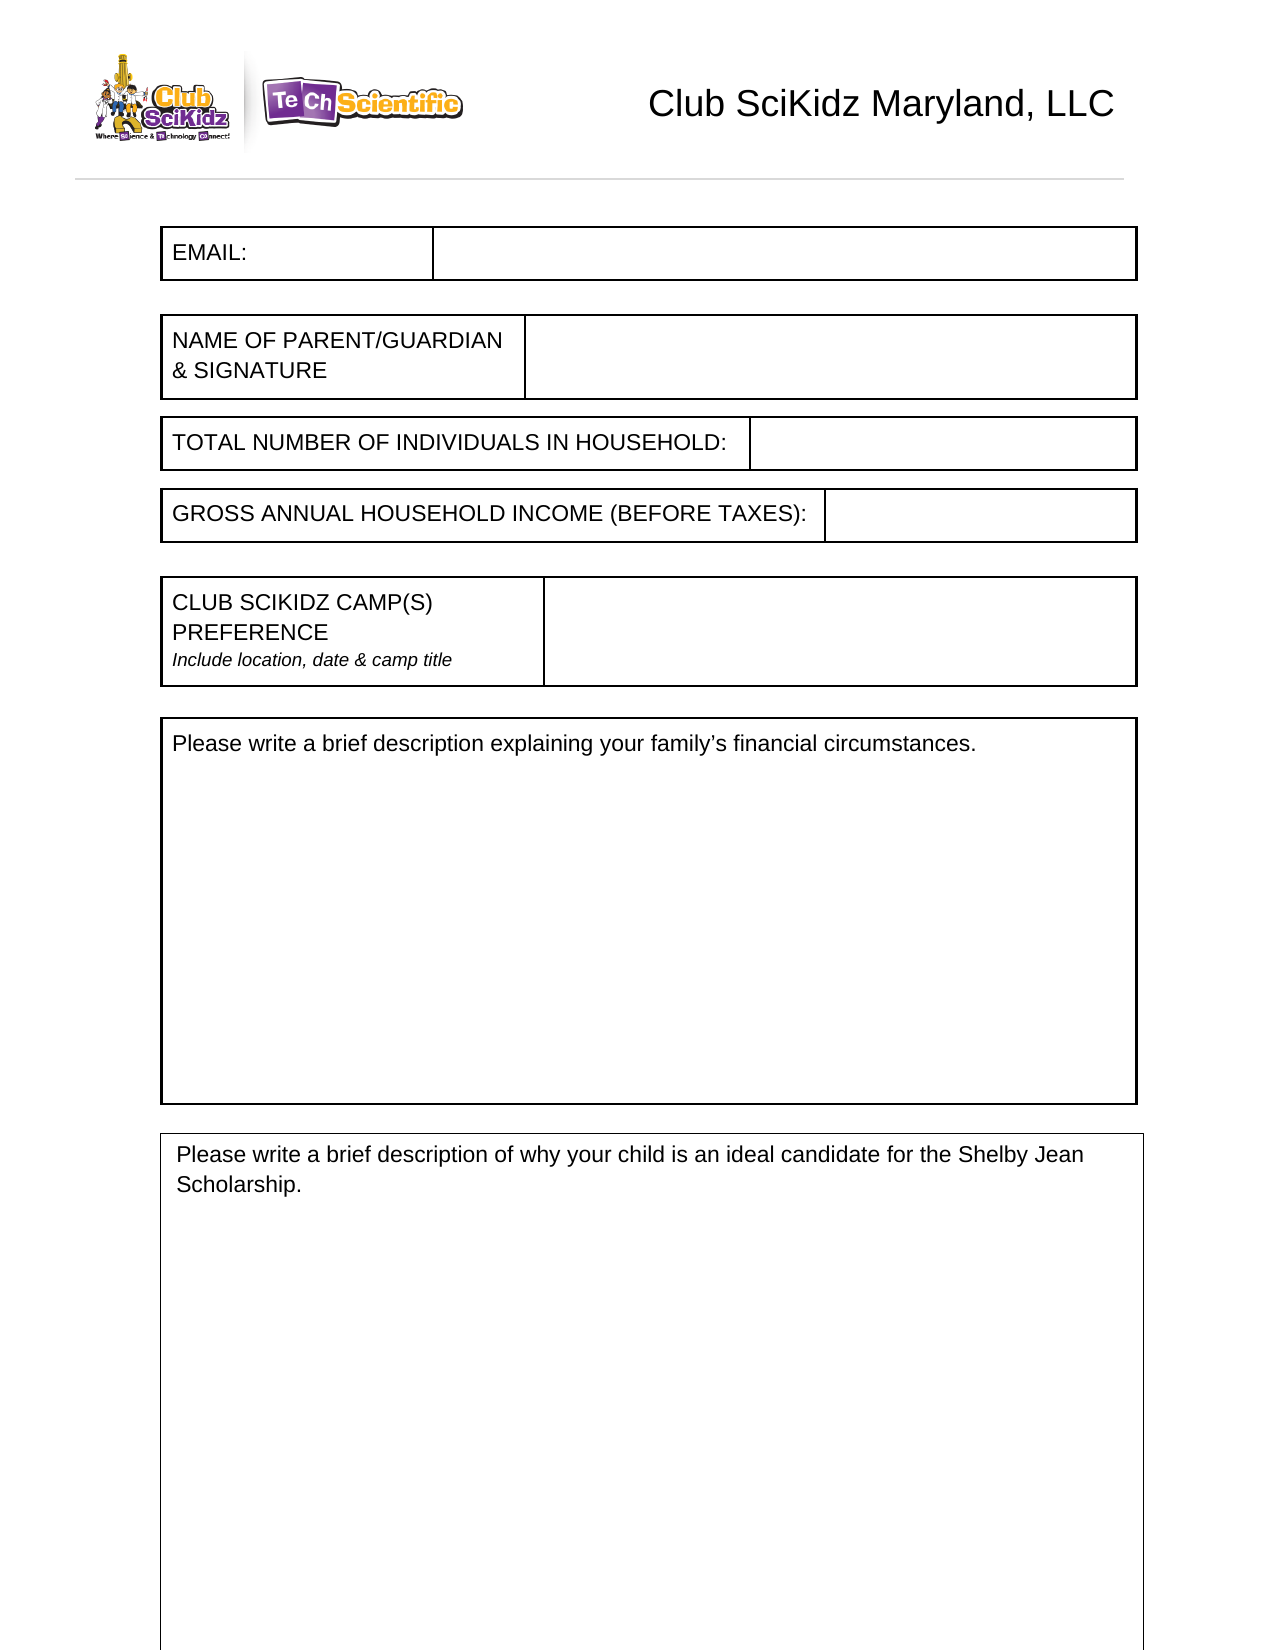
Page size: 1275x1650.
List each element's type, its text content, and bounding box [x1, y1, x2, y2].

table_header EMAIL: [163, 228, 432, 279]
table_header [826, 490, 1135, 541]
table_header NAME OF PARENT/GUARDIAN & SIGNATURE [163, 316, 524, 398]
table_header [751, 418, 1135, 469]
table_header [526, 316, 1135, 398]
table_header GROSS ANNUAL HOUSEHOLD INCOME (BEFORE TAXES): [163, 490, 824, 541]
picture [83, 42, 473, 160]
table_header Please write a brief description explaining your family’s financial circumstances. [163, 719, 1135, 1102]
table_header [434, 228, 1135, 279]
table_header CLUB SCIKIDZ CAMP(S) PREFERENCE Include location, date & camp title [163, 578, 543, 685]
table_header TOTAL NUMBER OF INDIVIDUALS IN HOUSEHOLD: [163, 418, 749, 469]
table_header [545, 578, 1135, 685]
